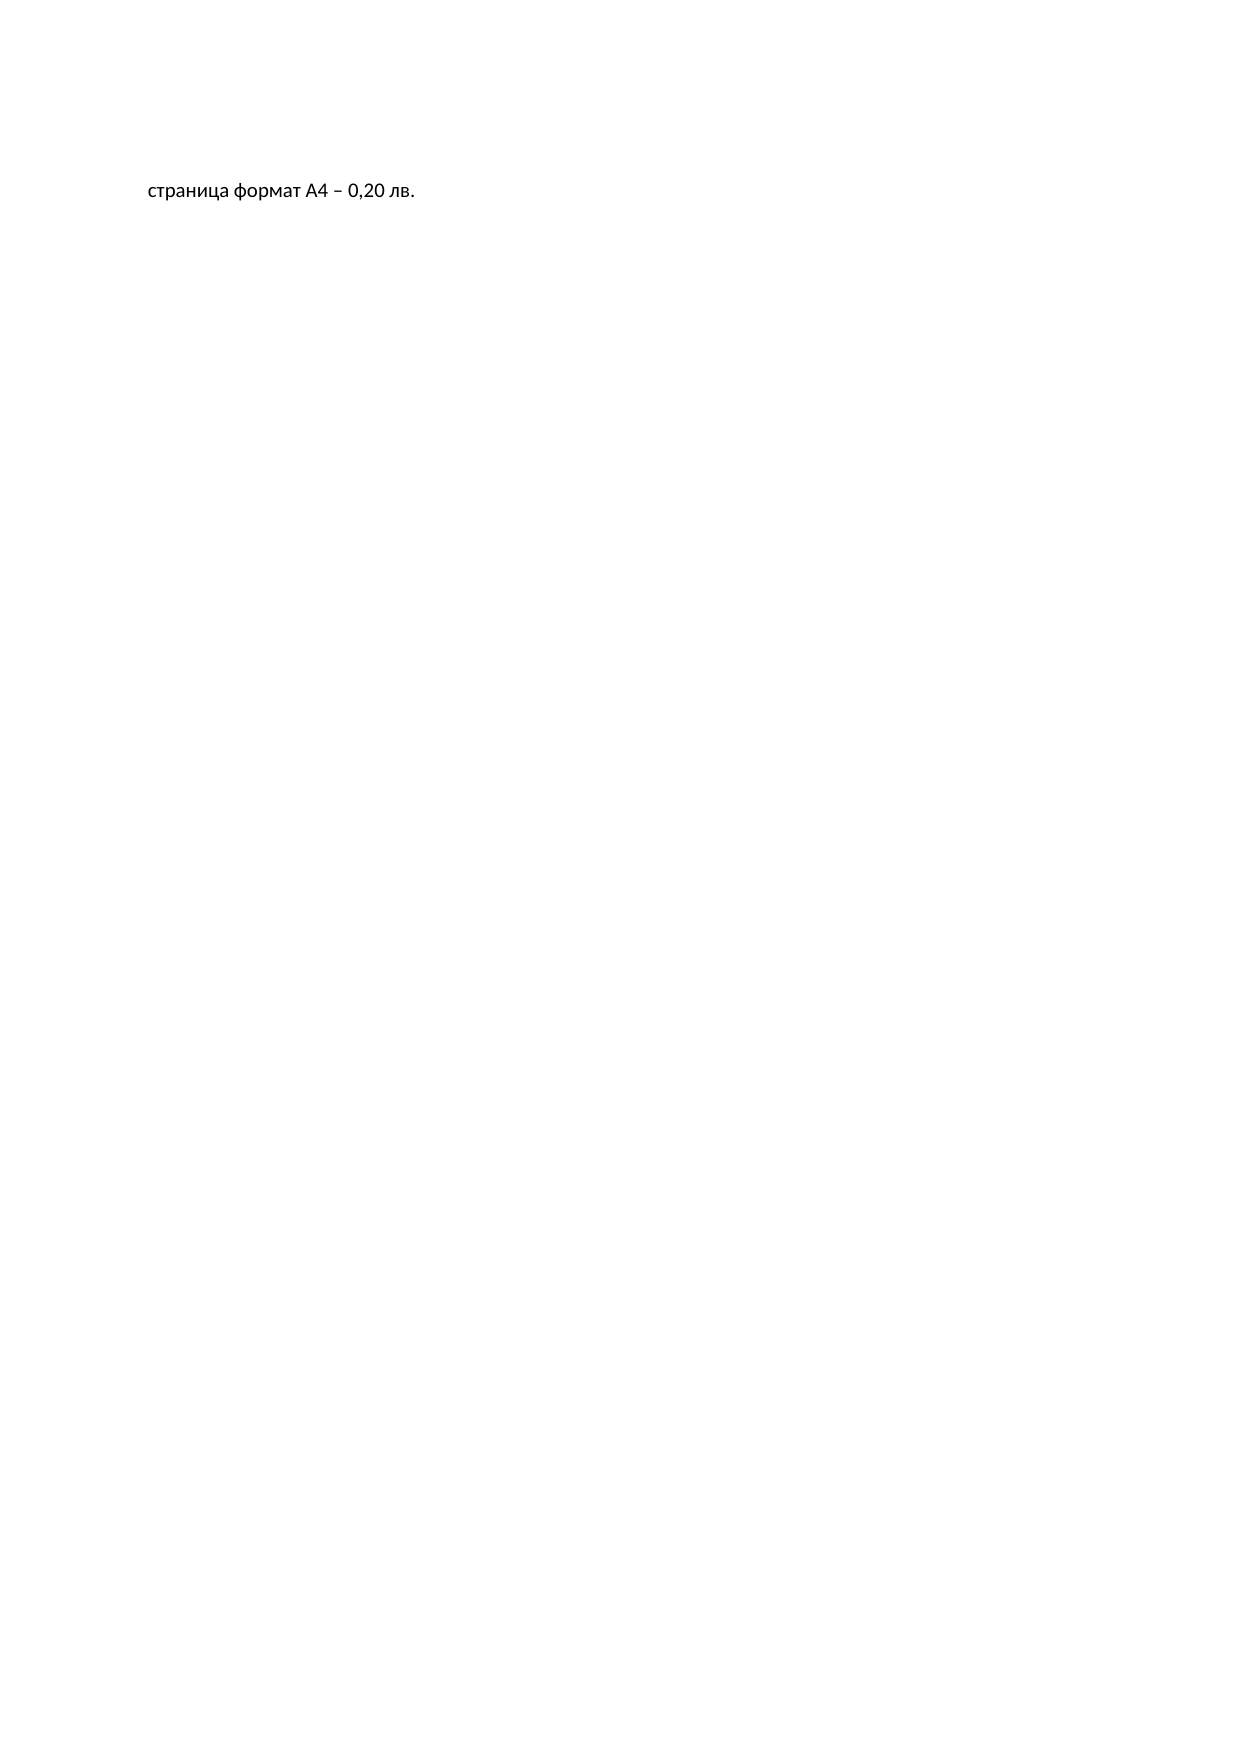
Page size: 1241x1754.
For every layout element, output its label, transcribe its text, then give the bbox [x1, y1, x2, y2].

text страница формат А4 – 0,20 лв. [148, 177, 1137, 203]
